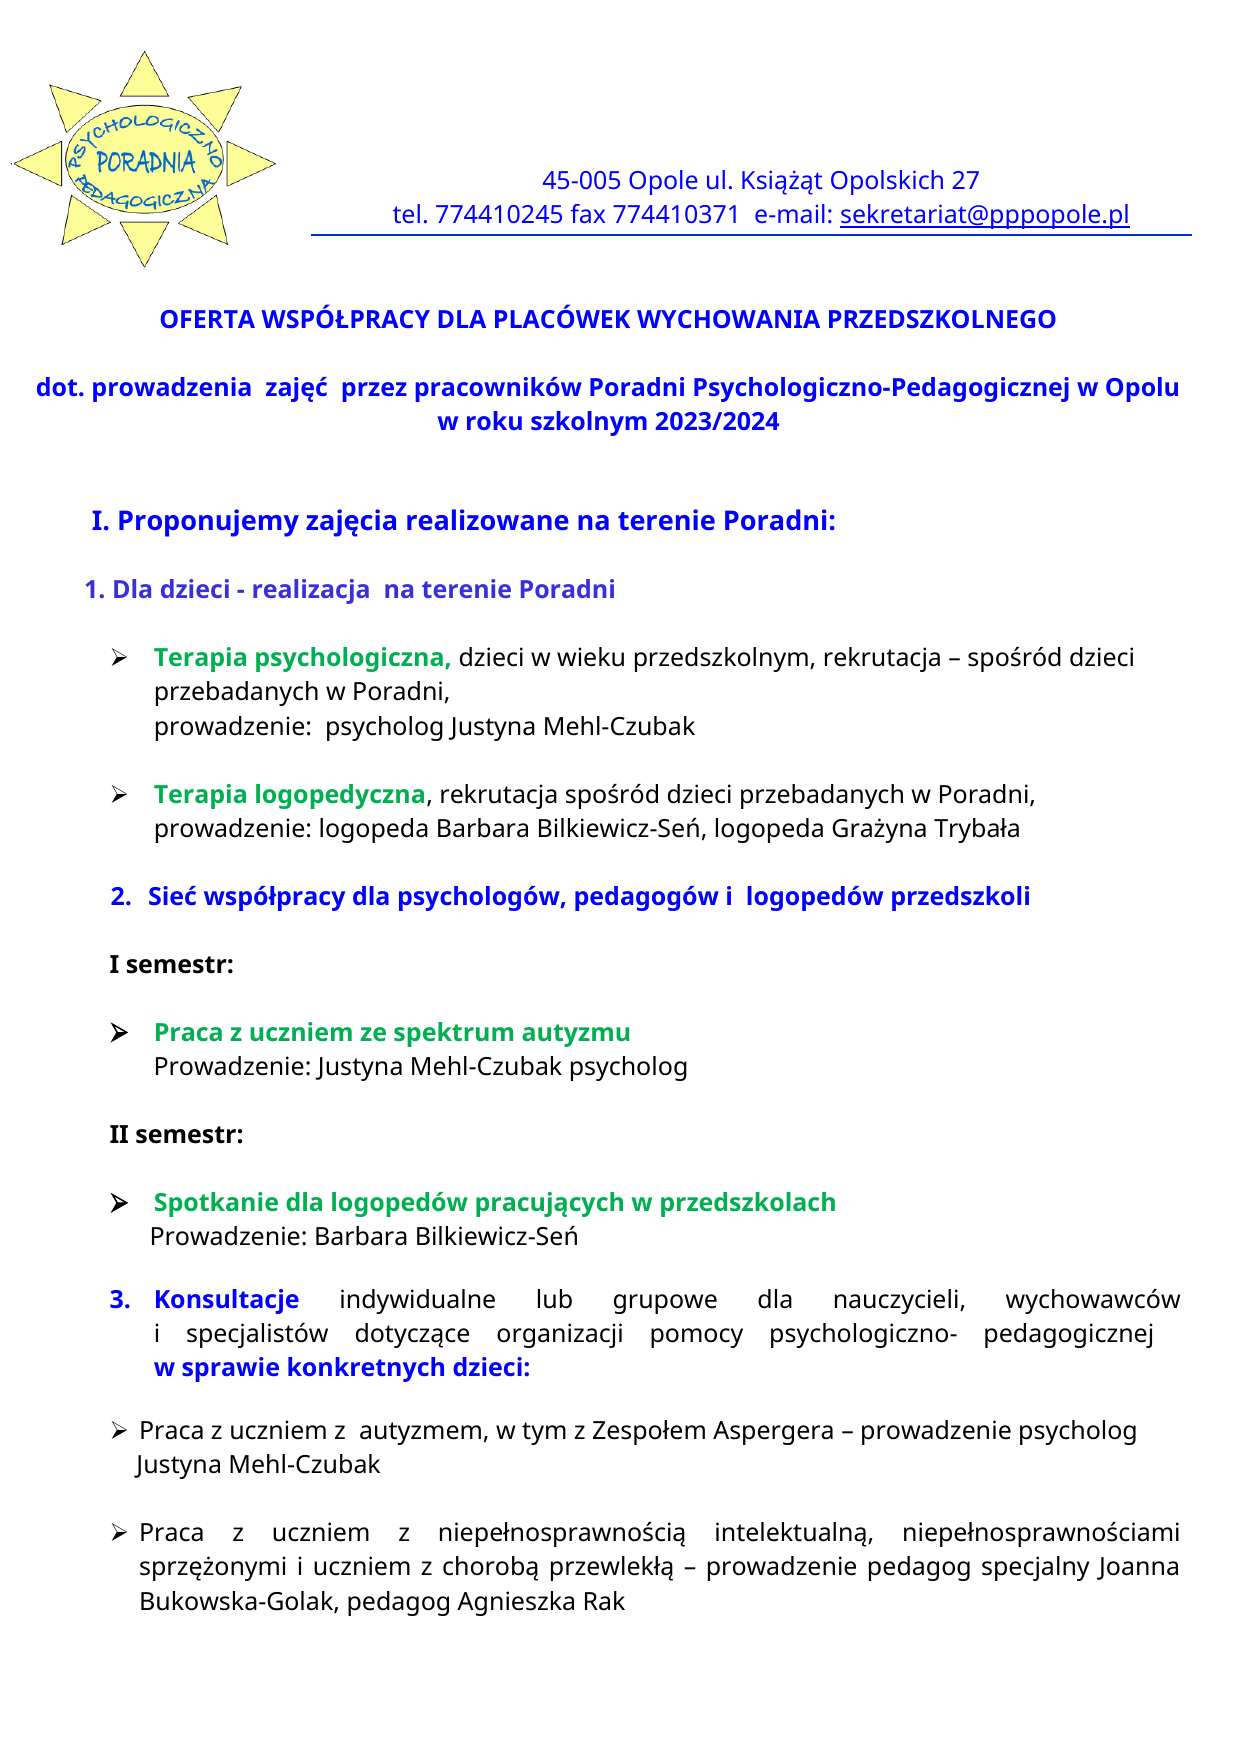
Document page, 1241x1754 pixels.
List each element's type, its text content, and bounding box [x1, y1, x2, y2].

list Sieć współpracy dla psychologów, pedagogów i logopedów przedszkoli [110, 878, 1181, 912]
table_header 45-005 Opole ul. Książąt Opolskich 27 tel. 774410245 fax 774410371 e-mail: sekretariat@pppopole.pl [297, 163, 1226, 237]
picture [0, 47, 282, 273]
list Terapia psychologiczna, dzieci w wieku przedszkolnym, rekrutacja – spośród dzieci przebadanych w Poradni, [109, 640, 1181, 708]
text prowadzenie: logopeda Barbara Bilkiewicz-Seń, logopeda Grażyna Trybała [110, 810, 1158, 844]
text I. Proponujemy zajęcia realizowane na terenie Poradni: [35, 501, 1181, 538]
list Konsultacje indywidualne lub grupowe dla nauczycieli, wychowawców i specjalistów dotyczące organizacji pomocy psychologiczno- pedagogicznej w sprawie konkretnych dzieci: [109, 1282, 1181, 1384]
text I semestr: [109, 947, 1181, 981]
text II semestr: [109, 1117, 1181, 1151]
list Terapia logopedyczna, rekrutacja spośród dzieci przebadanych w Poradni, [109, 776, 1158, 810]
text OFERTA WSPÓŁPRACY DLA PLACÓWEK WYCHOWANIA PRZEDSZKOLNEGO [35, 302, 1181, 336]
text Prowadzenie: Barbara Bilkiewicz-Seń [110, 1219, 1181, 1253]
text dot. prowadzenia zajęć przez pracowników Poradni Psychologiczno-Pedagogicznej w Opolu w roku szkolnym 2023/2024 [35, 370, 1181, 438]
text prowadzenie: psycholog Justyna Mehl-Czubak [153, 708, 1181, 742]
list Praca z uczniem z autyzmem, w tym z Zespołem Aspergera – prowadzenie psycholog [109, 1413, 1181, 1447]
list Spotkanie dla logopedów pracujących w przedszkolach [109, 1185, 1181, 1219]
list Praca z uczniem z niepełnosprawnością intelektualną, niepełnosprawnościami sprzężonymi i uczniem z chorobą przewlekłą – prowadzenie pedagog specjalny Joanna Bukowska-Golak, pedagog Agnieszka Rak [109, 1515, 1181, 1617]
text Justyna Mehl-Czubak [110, 1447, 1181, 1481]
text Prowadzenie: Justyna Mehl-Czubak psycholog [147, 1049, 1181, 1083]
list Praca z uczniem ze spektrum autyzmu [109, 1015, 1181, 1049]
text 1. Dla dzieci - realizacja na terenie Poradni [0, 572, 1181, 606]
